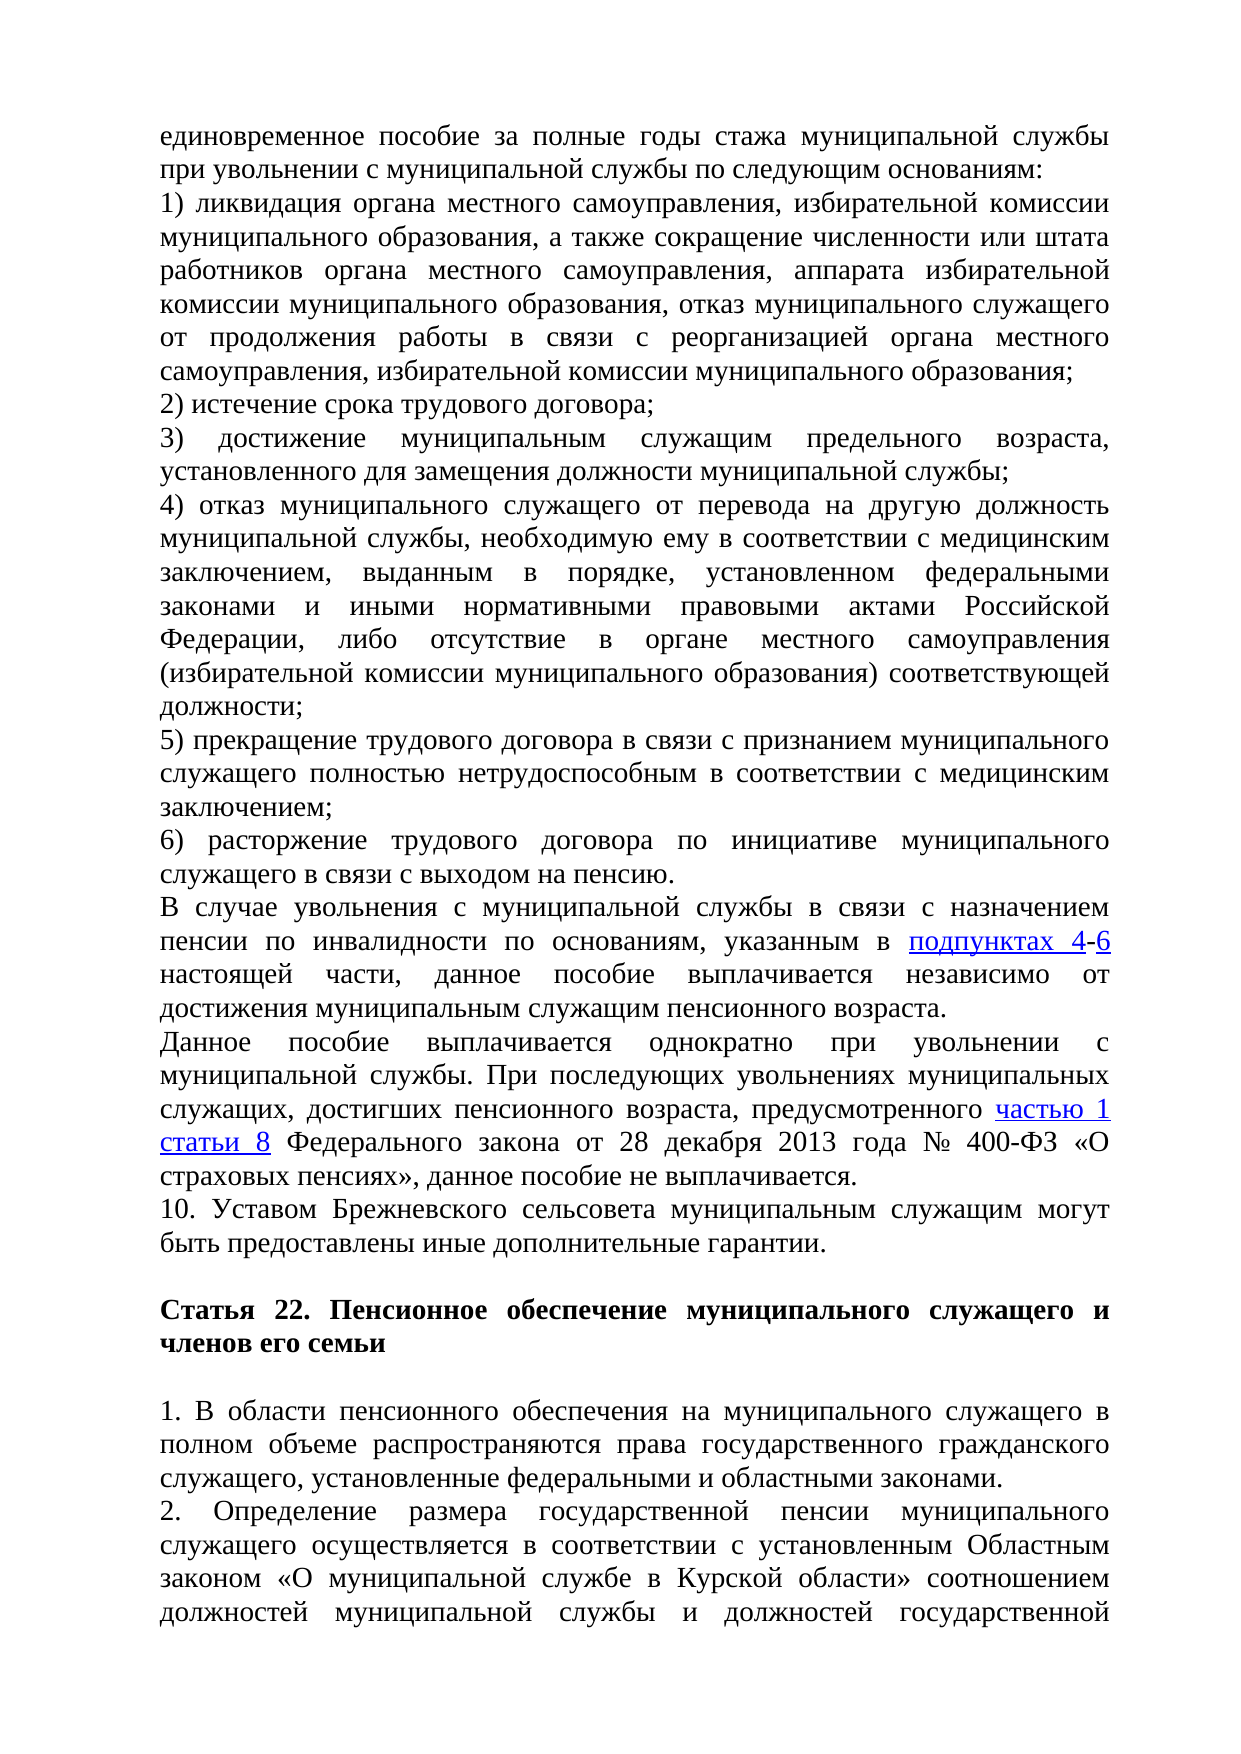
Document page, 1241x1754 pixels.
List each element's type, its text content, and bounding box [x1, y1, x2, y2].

text Статья 22. Пенсионное обеспечение муниципального служащего и членов его семьи [159, 1292, 1110, 1359]
text В случае увольнения с муниципальной службы в связи с назначением пенсии по инвалидности по основаниям, указанным в подпунктах 4-6 настоящей части, данное пособие выплачивается независимо от достижения муниципальным служащим пенсионного возраста. [159, 889, 1110, 1024]
text Данное пособие выплачивается однократно при увольнении с муниципальной службы. При последующих увольнениях муниципальных служащих, достигших пенсионного возраста, предусмотренного частью 1 статьи 8 Федерального закона от 28 декабря 2013 года № 400-ФЗ «О страховых пенсиях», данное пособие не выплачивается. [159, 1024, 1110, 1191]
text 5) прекращение трудового договора в связи с признанием муниципального служащего полностью нетрудоспособным в соответствии с медицинским заключением; [159, 722, 1110, 822]
text 10. Уставом Брежневского сельсовета муниципальным служащим могут быть предоставлены иные дополнительные гарантии. [159, 1191, 1110, 1258]
text 1) ликвидация органа местного самоуправления, избирательной комиссии муниципального образования, а также сокращение численности или штата работников органа местного самоуправления, аппарата избирательной комиссии муниципального образования, отказ муниципального служащего от продолжения работы в связи с реорганизацией органа местного самоуправления, избирательной комиссии муниципального образования; [159, 185, 1110, 386]
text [159, 1493, 1110, 1627]
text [159, 118, 1110, 185]
text 2) истечение срока трудового договора; [159, 386, 1110, 420]
text 6) расторжение трудового договора по инициативе муниципального служащего в связи с выходом на пенсию. [159, 822, 1110, 889]
text 1. В области пенсионного обеспечения на муниципального служащего в полном объеме распространяются права государственного гражданского служащего, установленные федеральными и областными законами. [159, 1393, 1110, 1493]
text 3) достижение муниципальным служащим предельного возраста, установленного для замещения должности муниципальной службы; [159, 420, 1110, 487]
text 4) отказ муниципального служащего от перевода на другую должность муниципальной службы, необходимую ему в соответствии с медицинским заключением, выданным в порядке, установленном федеральными законами и иными нормативными правовыми актами Российской Федерации, либо отсутствие в органе местного самоуправления (избирательной комиссии муниципального образования) соответствующей должности; [159, 487, 1110, 722]
